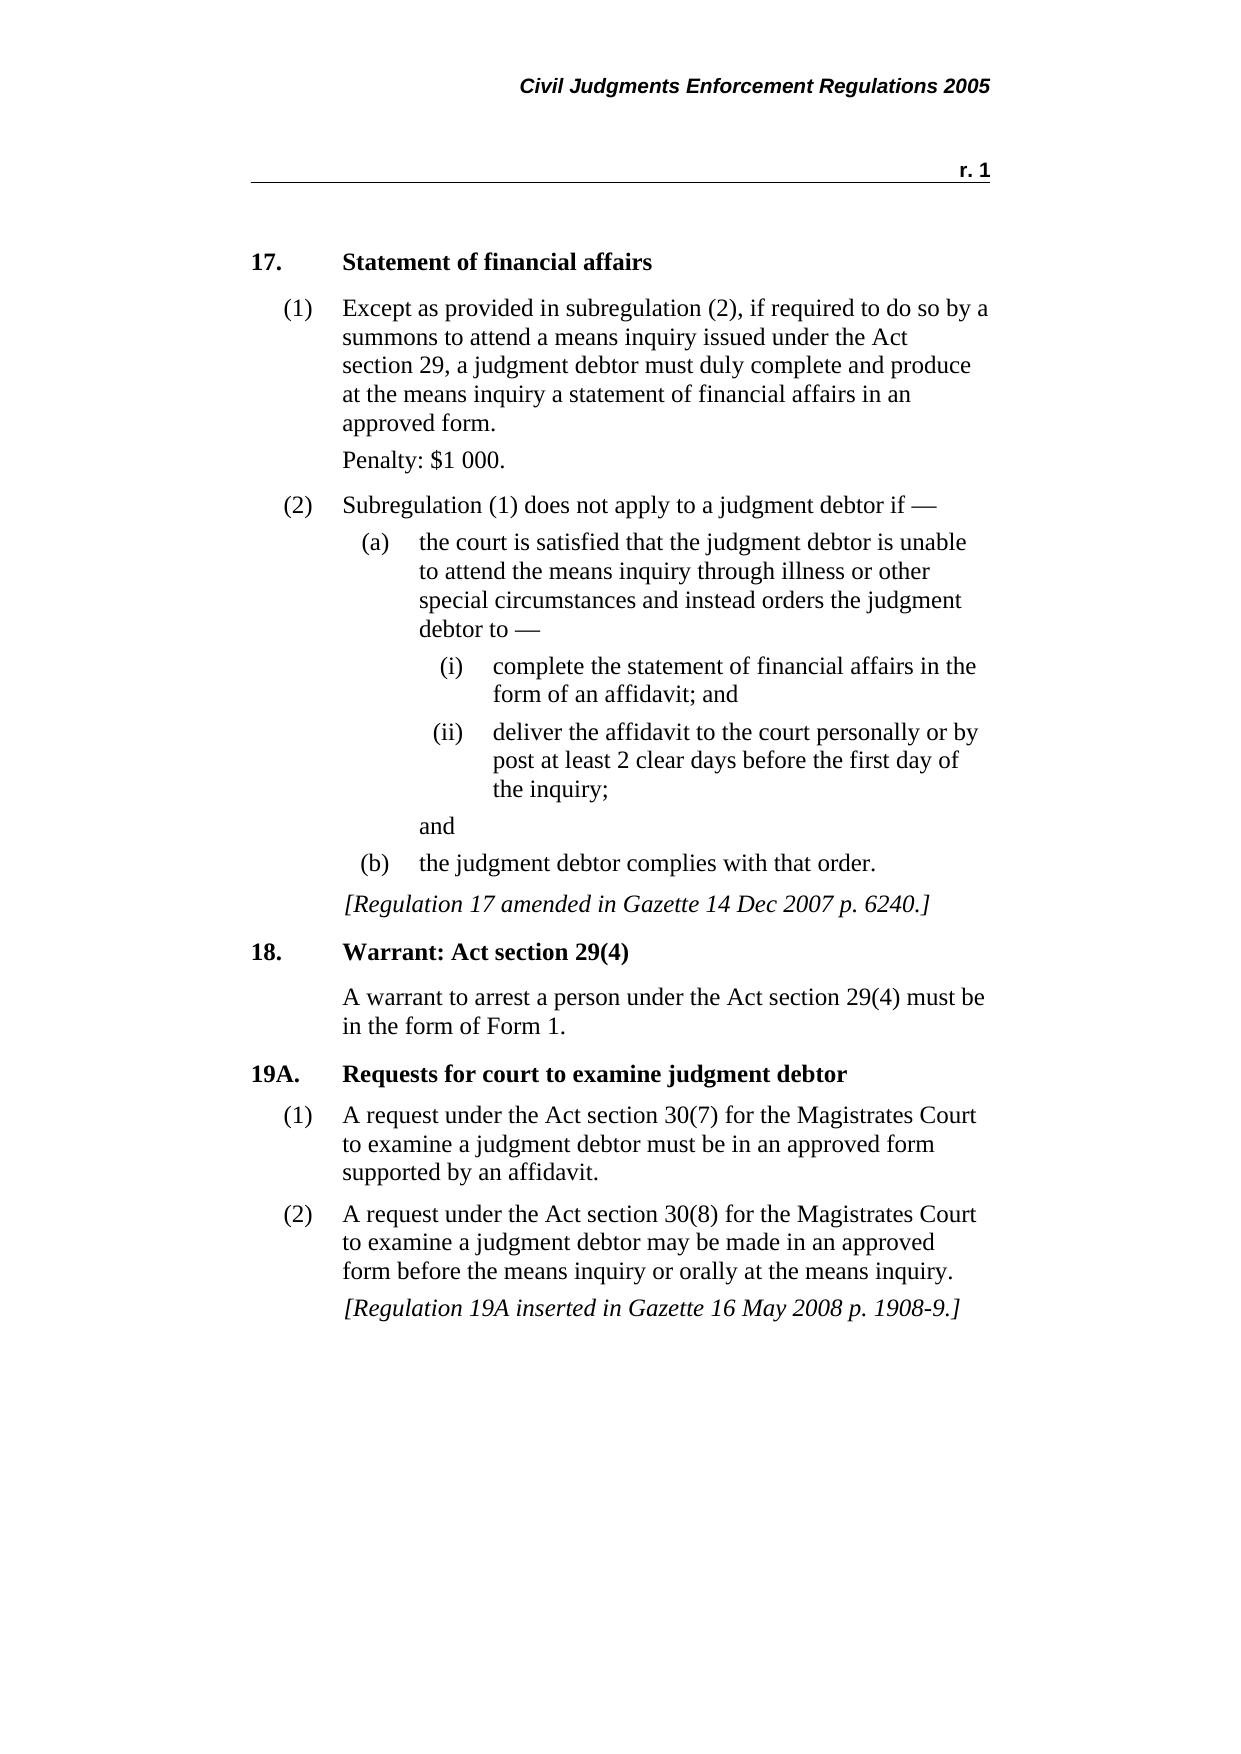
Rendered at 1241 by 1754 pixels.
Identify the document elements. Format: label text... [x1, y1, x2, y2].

text (2) A request under the Act section 30(8) for the to examine a judgment debtor may be made in an approved form before the means inquiry or orally at the means inquiry. [251, 1199, 990, 1285]
text (2) Subregulation (1) does not apply to a judgment debtor if — [251, 490, 990, 519]
text (1) Except as provided in subregulation (2), if required to do so by a summons to attend a means inquiry issued under the Act section 29, a judgment debtor must duly complete and produce at the means inquiry a statement of financial affairs in an approved form. [251, 293, 990, 437]
text (ii) deliver the affidavit to the court personally or by post at least 2 clear days before the first day of the inquiry; [251, 717, 990, 803]
text (1) A request under the Act section 30(7) for the to examine a judgment debtor must be in an approved form supported by an affidavit. [251, 1100, 990, 1186]
subtitle 19A. Requests for court to examine judgment debtor [251, 1059, 990, 1087]
text Penalty: $1 000. [251, 445, 990, 474]
text [Regulation 17 amended in Gazette 14 Dec 2007 p. 6240.] [251, 889, 990, 918]
text (a) the court is satisfied that the judgment debtor is unable to attend the means inquiry through illness or other special circumstances and instead orders the judgment debtor to — [251, 527, 990, 642]
text (b) the judgment debtor complies with that order. [251, 848, 990, 877]
text and [251, 811, 990, 840]
subtitle 17. Statement of financial affairs [251, 247, 990, 276]
subtitle 18. Warrant: Act section 29(4) [251, 937, 990, 966]
text A warrant to arrest a person under the Act section 29(4) must be in the form of Form 1. [251, 982, 990, 1040]
text (i) complete the statement of financial affairs in the form of an affidavit; and [251, 651, 990, 708]
text [Regulation 19A inserted in Gazette 16 May 2008 p. 1908-9.] [251, 1293, 990, 1322]
